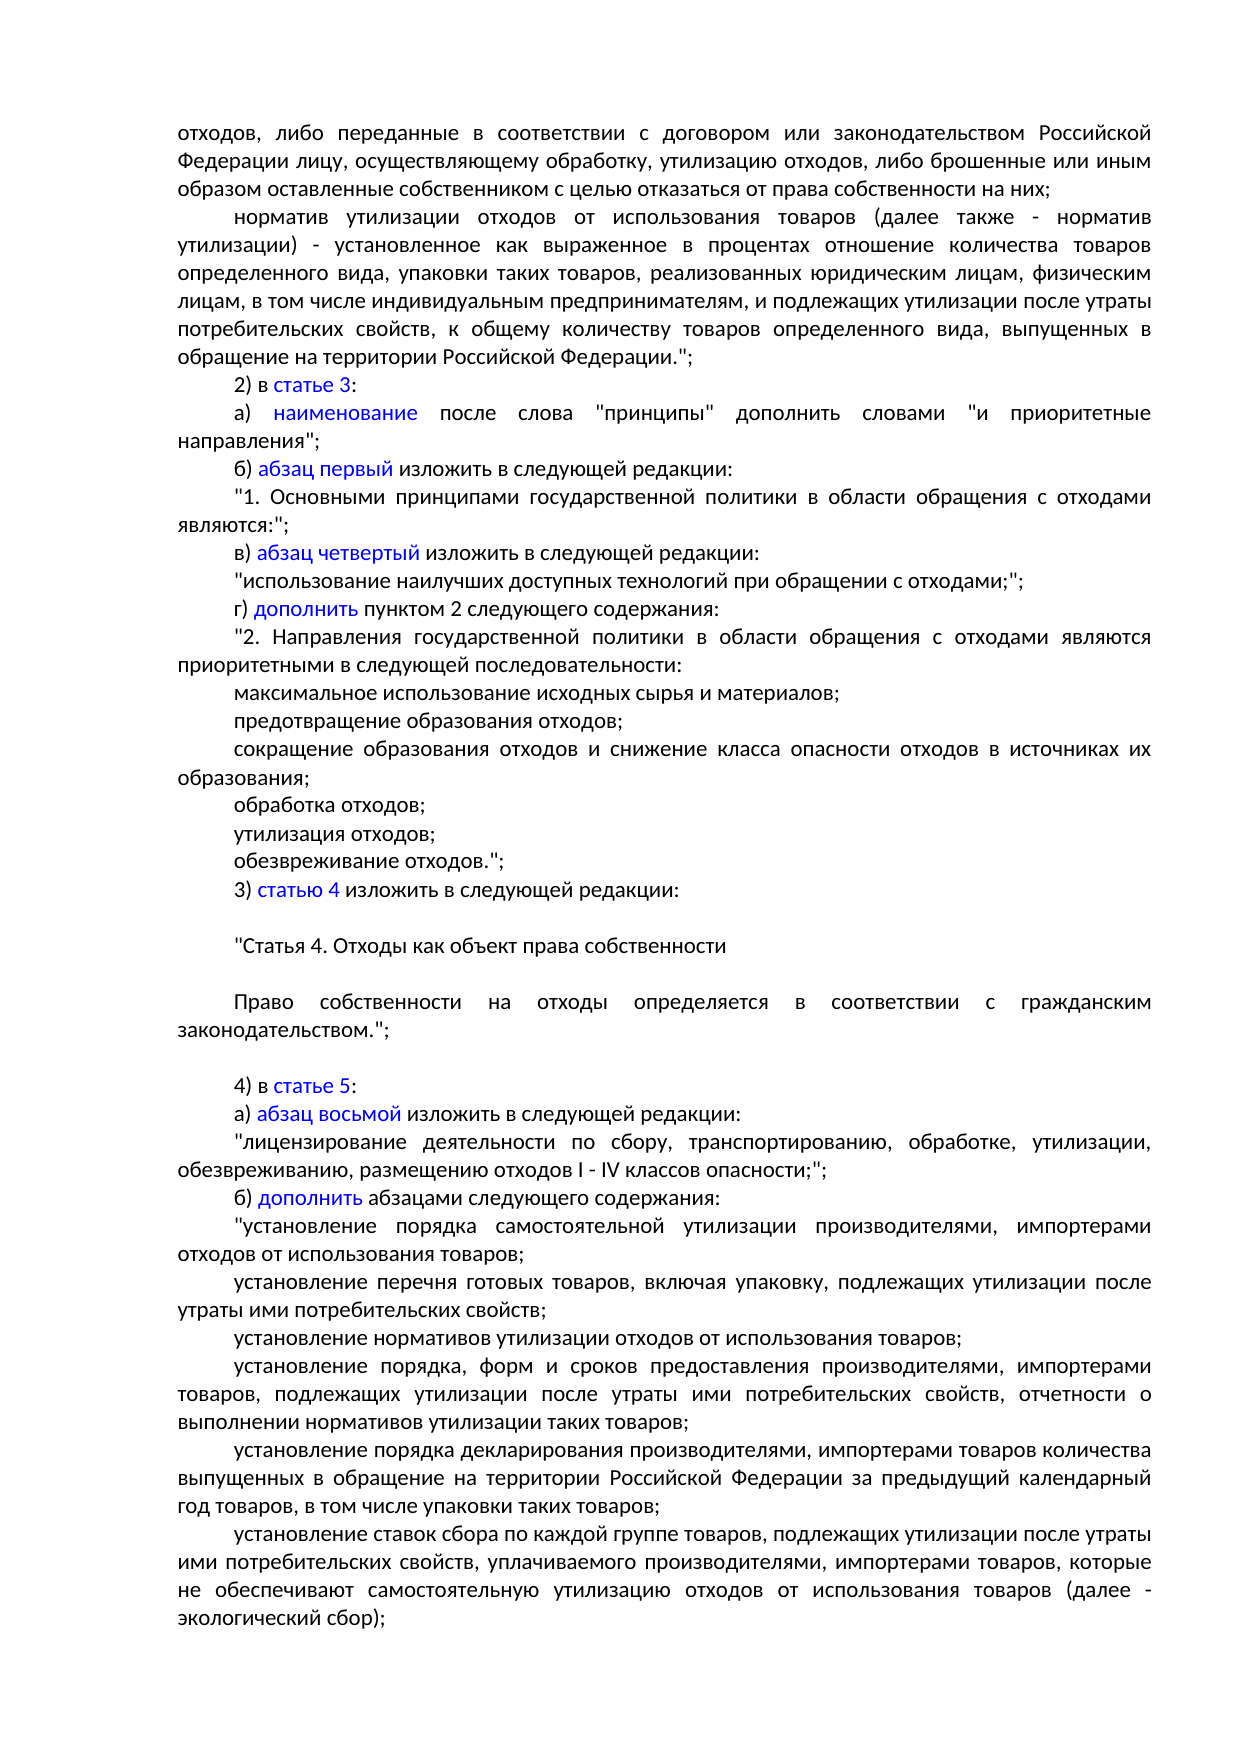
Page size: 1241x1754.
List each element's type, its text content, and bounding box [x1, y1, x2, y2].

text б) абзац первый изложить в следующей редакции: [177, 454, 1152, 482]
text б) дополнить абзацами следующего содержания: [177, 1183, 1152, 1211]
text установление порядка декларирования производителями, импортерами товаров количества выпущенных в обращение на территории Российской Федерации за предыдущий календарный год товаров, в том числе упаковки таких товаров; [177, 1435, 1152, 1519]
text г) дополнить пунктом 2 следующего содержания: [177, 594, 1152, 622]
text "лицензирование деятельности по сбору, транспортированию, обработке, утилизации, обезвреживанию, размещению отходов I - IV классов опасности;"; [177, 1127, 1152, 1183]
text максимальное использование исходных сырья и материалов; [177, 678, 1152, 707]
text "использование наилучших доступных технологий при обращении с отходами;"; [177, 566, 1152, 594]
text 3) статью 4 изложить в следующей редакции: [177, 875, 1152, 903]
text предотвращение образования отходов; [177, 707, 1152, 734]
text норматив утилизации отходов от использования товаров (далее также - норматив утилизации) - установленное как выраженное в процентах отношение количества товаров определенного вида, упаковки таких товаров, реализованных юридическим лицам, физическим лицам, в том числе индивидуальным предпринимателям, и подлежащих утилизации после утраты потребительских свойств, к общему количеству товаров определенного вида, выпущенных в обращение на территории Российской Федерации."; [177, 202, 1152, 370]
text обезвреживание отходов."; [177, 847, 1152, 875]
text сокращение образования отходов и снижение класса опасности отходов в источниках их образования; [177, 734, 1152, 791]
text 4) в статье 5: [177, 1071, 1152, 1099]
text а) наименование после слова "принципы" дополнить словами "и приоритетные направления"; [177, 398, 1152, 454]
text а) абзац восьмой изложить в следующей редакции: [177, 1099, 1152, 1127]
text установление нормативов утилизации отходов от использования товаров; [177, 1323, 1152, 1351]
text в) абзац четвертый изложить в следующей редакции: [177, 538, 1152, 566]
text утилизация отходов; [177, 819, 1152, 847]
text установление порядка, форм и сроков предоставления производителями, импортерами товаров, подлежащих утилизации после утраты ими потребительских свойств, отчетности о выполнении нормативов утилизации таких товаров; [177, 1351, 1152, 1435]
text "2. Направления государственной политики в области обращения с отходами являются приоритетными в следующей последовательности: [177, 622, 1152, 678]
text обработка отходов; [177, 791, 1152, 819]
text "Статья 4. Отходы как объект права собственности [177, 931, 1152, 959]
text "1. Основными принципами государственной политики в области обращения с отходами являются:"; [177, 482, 1152, 538]
text "установление порядка самостоятельной утилизации производителями, импортерами отходов от использования товаров; [177, 1211, 1152, 1267]
text 2) в статье 3: [177, 370, 1152, 398]
text Право собственности на отходы определяется в соответствии с гражданским законодательством."; [177, 987, 1152, 1043]
text установление перечня готовых товаров, включая упаковку, подлежащих утилизации после утраты ими потребительских свойств; [177, 1267, 1152, 1323]
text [177, 118, 1152, 202]
text установление ставок сбора по каждой группе товаров, подлежащих утилизации после утраты ими потребительских свойств, уплачиваемого производителями, импортерами товаров, которые не обеспечивают самостоятельную утилизацию отходов от использования товаров (далее - экологический сбор); [177, 1519, 1152, 1631]
